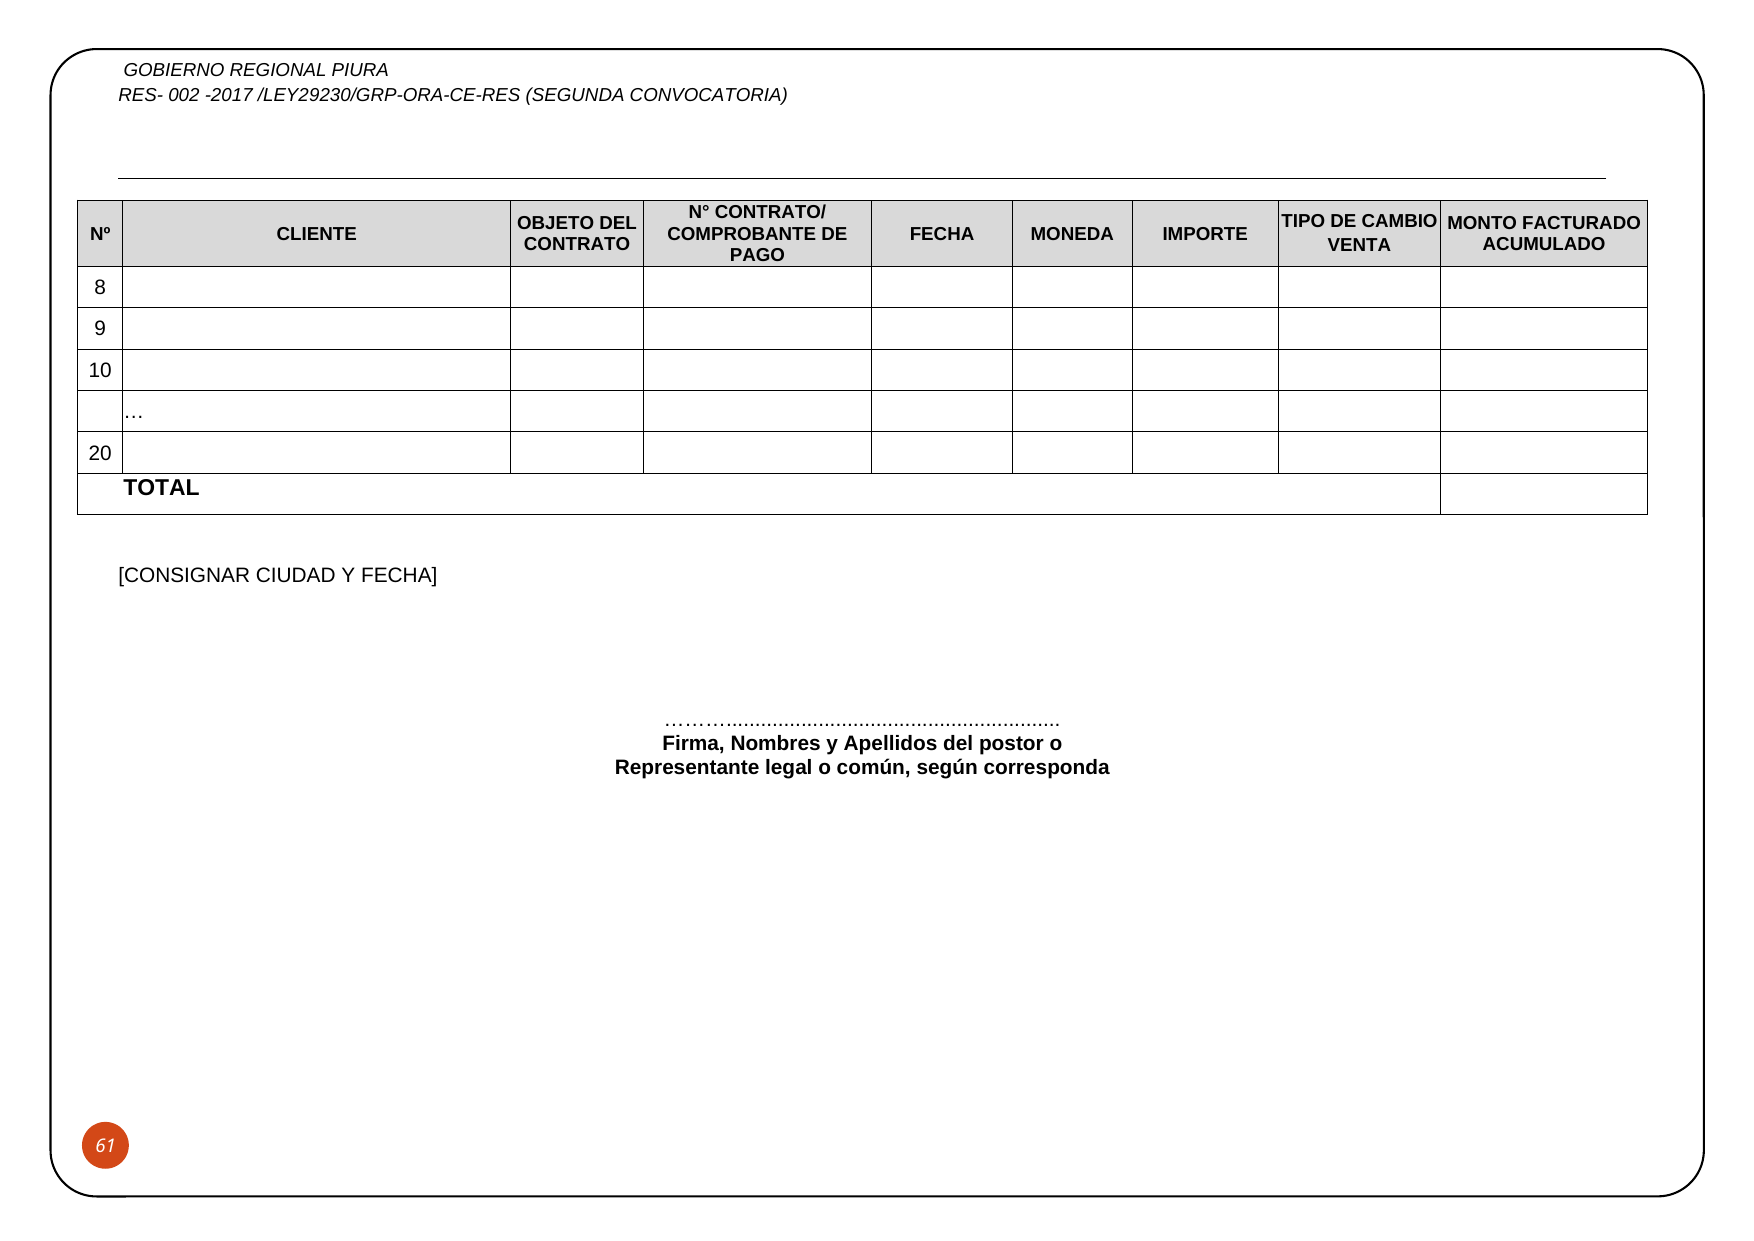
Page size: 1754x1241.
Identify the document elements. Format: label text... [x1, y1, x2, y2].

table_cell [644, 267, 871, 307]
table_cell [511, 350, 643, 390]
table_cell TOTAL [123, 474, 1440, 514]
table_cell [78, 391, 122, 431]
table_cell [1013, 308, 1132, 348]
table_cell [123, 267, 510, 307]
table_cell [511, 308, 643, 348]
table_cell [1441, 350, 1647, 390]
table_cell [872, 432, 1012, 472]
table_cell [1013, 391, 1132, 431]
table_header N° CONTRATO/ COMPROBANTE DE PAGO [644, 201, 871, 266]
table_cell [1279, 350, 1440, 390]
table_cell 9 [78, 308, 122, 348]
table_cell [1441, 474, 1647, 514]
table_cell [511, 391, 643, 431]
table_cell [1013, 432, 1132, 472]
text [CONSIGNAR CIUDAD Y FECHA] [118, 563, 1606, 587]
table_header MONEDA [1013, 201, 1132, 266]
table_cell [1133, 432, 1278, 472]
table_cell [1013, 350, 1132, 390]
table_cell [1133, 267, 1278, 307]
table_cell [1441, 432, 1647, 472]
table_cell [1441, 308, 1647, 348]
table_cell 10 [78, 350, 122, 390]
table_cell [644, 350, 871, 390]
table_cell [644, 432, 871, 472]
table_cell [644, 308, 871, 348]
table_cell [1279, 432, 1440, 472]
table_cell … [123, 391, 510, 431]
table_cell 8 [78, 267, 122, 307]
table_header IMPORTE [1133, 201, 1278, 266]
table_cell [872, 391, 1012, 431]
table_cell [123, 432, 510, 472]
table_cell [511, 432, 643, 472]
table_cell 20 [78, 432, 122, 472]
table_header TIPO DE CAMBIO VENTA [1279, 201, 1440, 266]
table_cell [123, 308, 510, 348]
table_cell [1441, 267, 1647, 307]
table_header FECHA [872, 201, 1012, 266]
text Representante legal o común, según corresponda [118, 754, 1606, 778]
table_cell [1279, 308, 1440, 348]
table_cell [1441, 391, 1647, 431]
table_cell [644, 391, 871, 431]
table_cell [1133, 308, 1278, 348]
table_cell [1279, 267, 1440, 307]
table_cell [78, 474, 122, 514]
table_cell [1013, 267, 1132, 307]
table_header OBJETO DEL CONTRATO [511, 201, 643, 266]
table_cell [511, 267, 643, 307]
table_header MONTO FACTURADO ACUMULADO [1441, 201, 1647, 266]
table_cell [872, 267, 1012, 307]
table_cell [123, 350, 510, 390]
text Firma, Nombres y Apellidos del postor o [118, 731, 1606, 754]
table_header Nº [78, 201, 122, 266]
text ……….......................................................... [118, 707, 1606, 731]
table_cell [872, 350, 1012, 390]
table_header CLIENTE [123, 201, 510, 266]
table_cell [872, 308, 1012, 348]
table_cell [1279, 391, 1440, 431]
table_cell [1133, 350, 1278, 390]
table_cell [1133, 391, 1278, 431]
